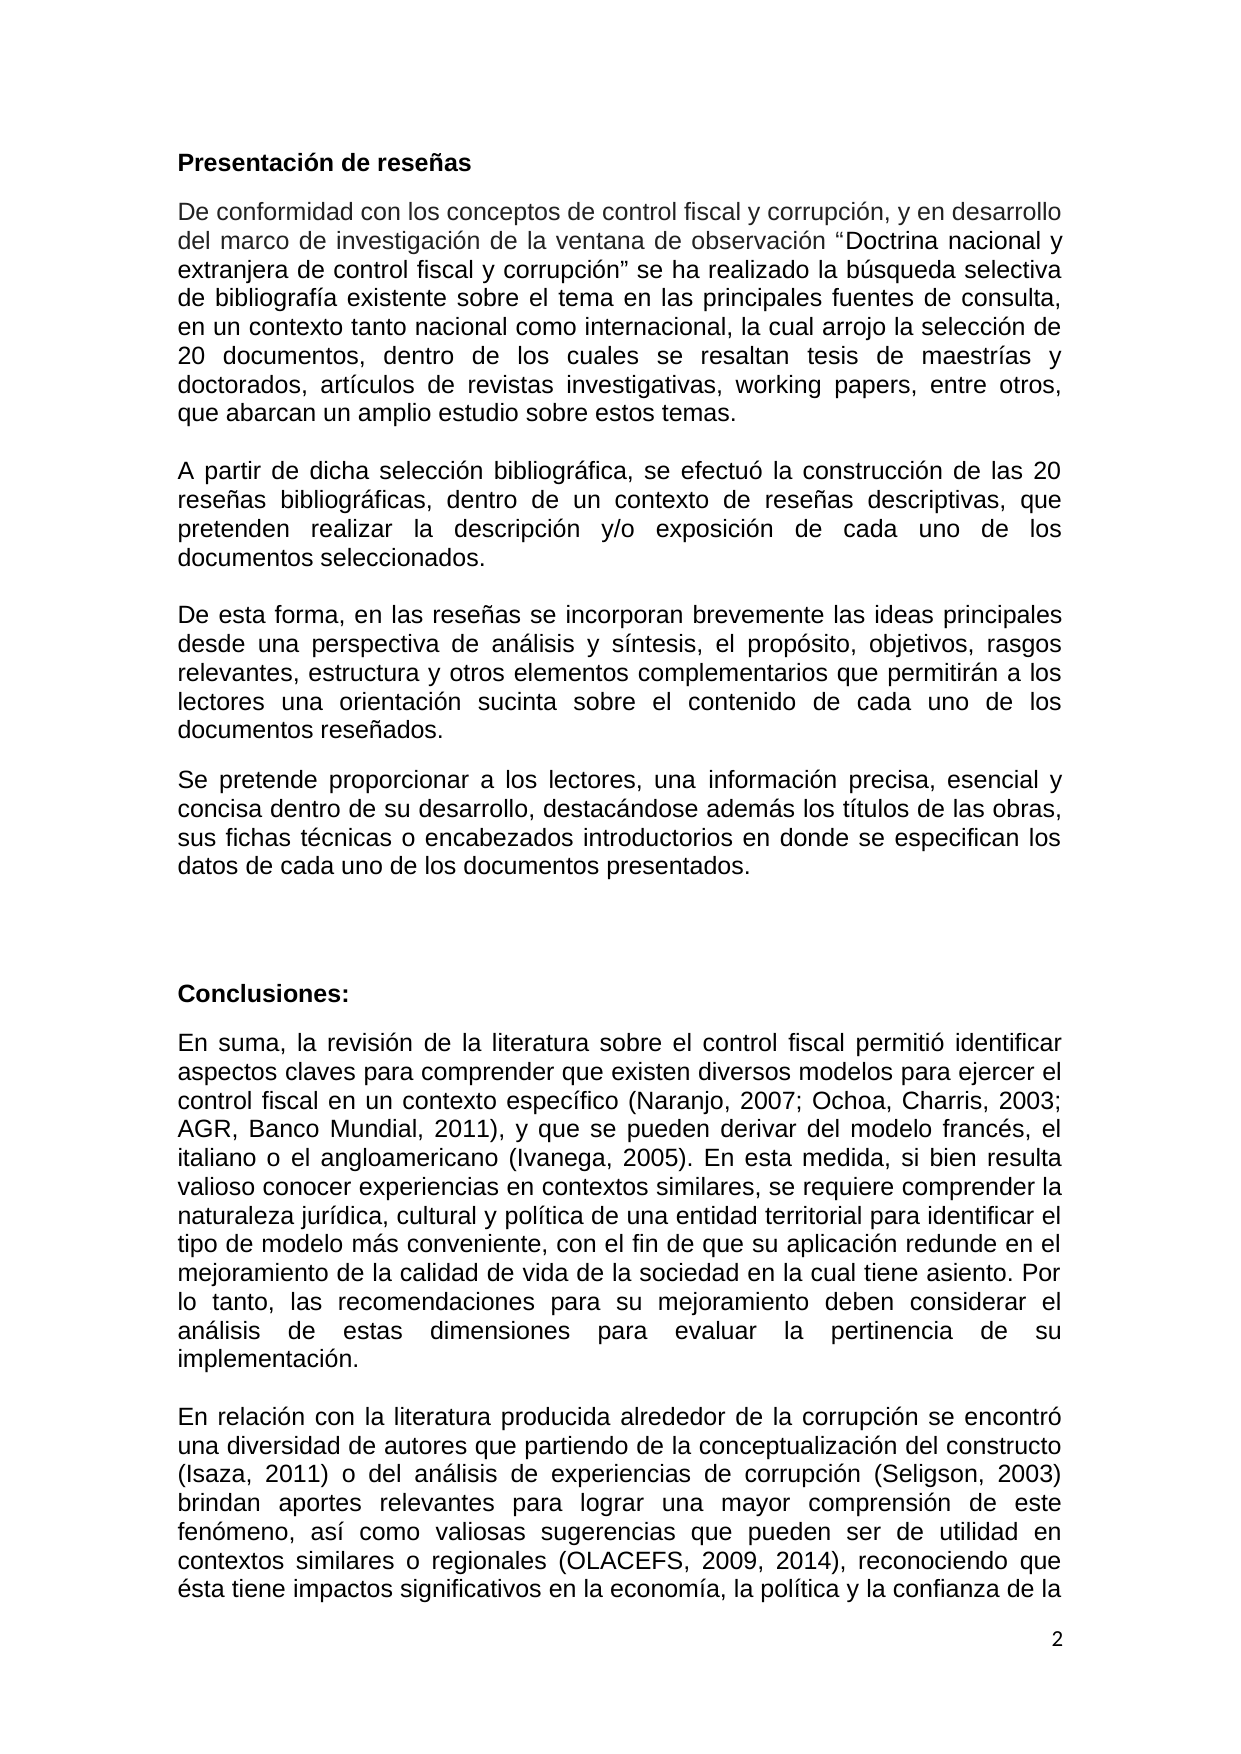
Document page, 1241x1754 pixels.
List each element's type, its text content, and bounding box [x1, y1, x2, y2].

text De conformidad con los conceptos de control fiscal y corrupción, y en desarrollo del marco de investigación de la ventana de observación “Doctrina nacional y extranjera de control fiscal y corrupción” se ha realizado la búsqueda selectiva de bibliografía existente sobre el tema en las principales fuentes de consulta, en un contexto tanto nacional como internacional, la cual arrojo la selección de 20 documentos, dentro de los cuales se resaltan tesis de maestrías y doctorados, artículos de revistas investigativas, working papers, entre otros, que abarcan un amplio estudio sobre estos temas. [177, 226, 1063, 427]
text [177, 1402, 1063, 1603]
text En suma, la revisión de la literatura sobre el control fiscal permitió identificar aspectos claves para comprender que existen diversos modelos para ejercer el control fiscal en un contexto específico (Naranjo, 2007; Ochoa, Charris, 2003; AGR, Banco Mundial, 2011), y que se pueden derivar del modelo francés, el italiano o el angloamericano (Ivanega, 2005). En esta medida, si bien resulta valioso conocer experiencias en contextos similares, se requiere comprender la naturaleza jurídica, cultural y política de una entidad territorial para identificar el tipo de modelo más conveniente, con el fin de que su aplicación redunde en el mejoramiento de la calidad de vida de la sociedad en la cual tiene asiento. Por lo tanto, las recomendaciones para su mejoramiento deben considerar el análisis de estas dimensiones para evaluar la pertinencia de su implementación. [177, 1028, 1063, 1373]
text Conclusiones: [177, 979, 1063, 1007]
text Se pretende proporcionar a los lectores, una información precisa, esencial y concisa dentro de su desarrollo, destacándose además los títulos de las obras, sus fichas técnicas o encabezados introductorios en donde se especifican los datos de cada uno de los documentos presentados. [177, 765, 1063, 880]
text A partir de dicha selección bibliográfica, se efectuó la construcción de las 20 reseñas bibliográficas, dentro de un contexto de reseñas descriptivas, que pretenden realizar la descripción y/o exposición de cada uno de los documentos seleccionados. [177, 456, 1063, 571]
text De esta forma, en las reseñas se incorporan brevemente las ideas principales desde una perspectiva de análisis y síntesis, el propósito, objetivos, rasgos relevantes, estructura y otros elementos complementarios que permitirán a los lectores una orientación sucinta sobre el contenido de cada uno de los documentos reseñados. [177, 601, 1063, 744]
text Presentación de reseñas [177, 148, 1063, 176]
